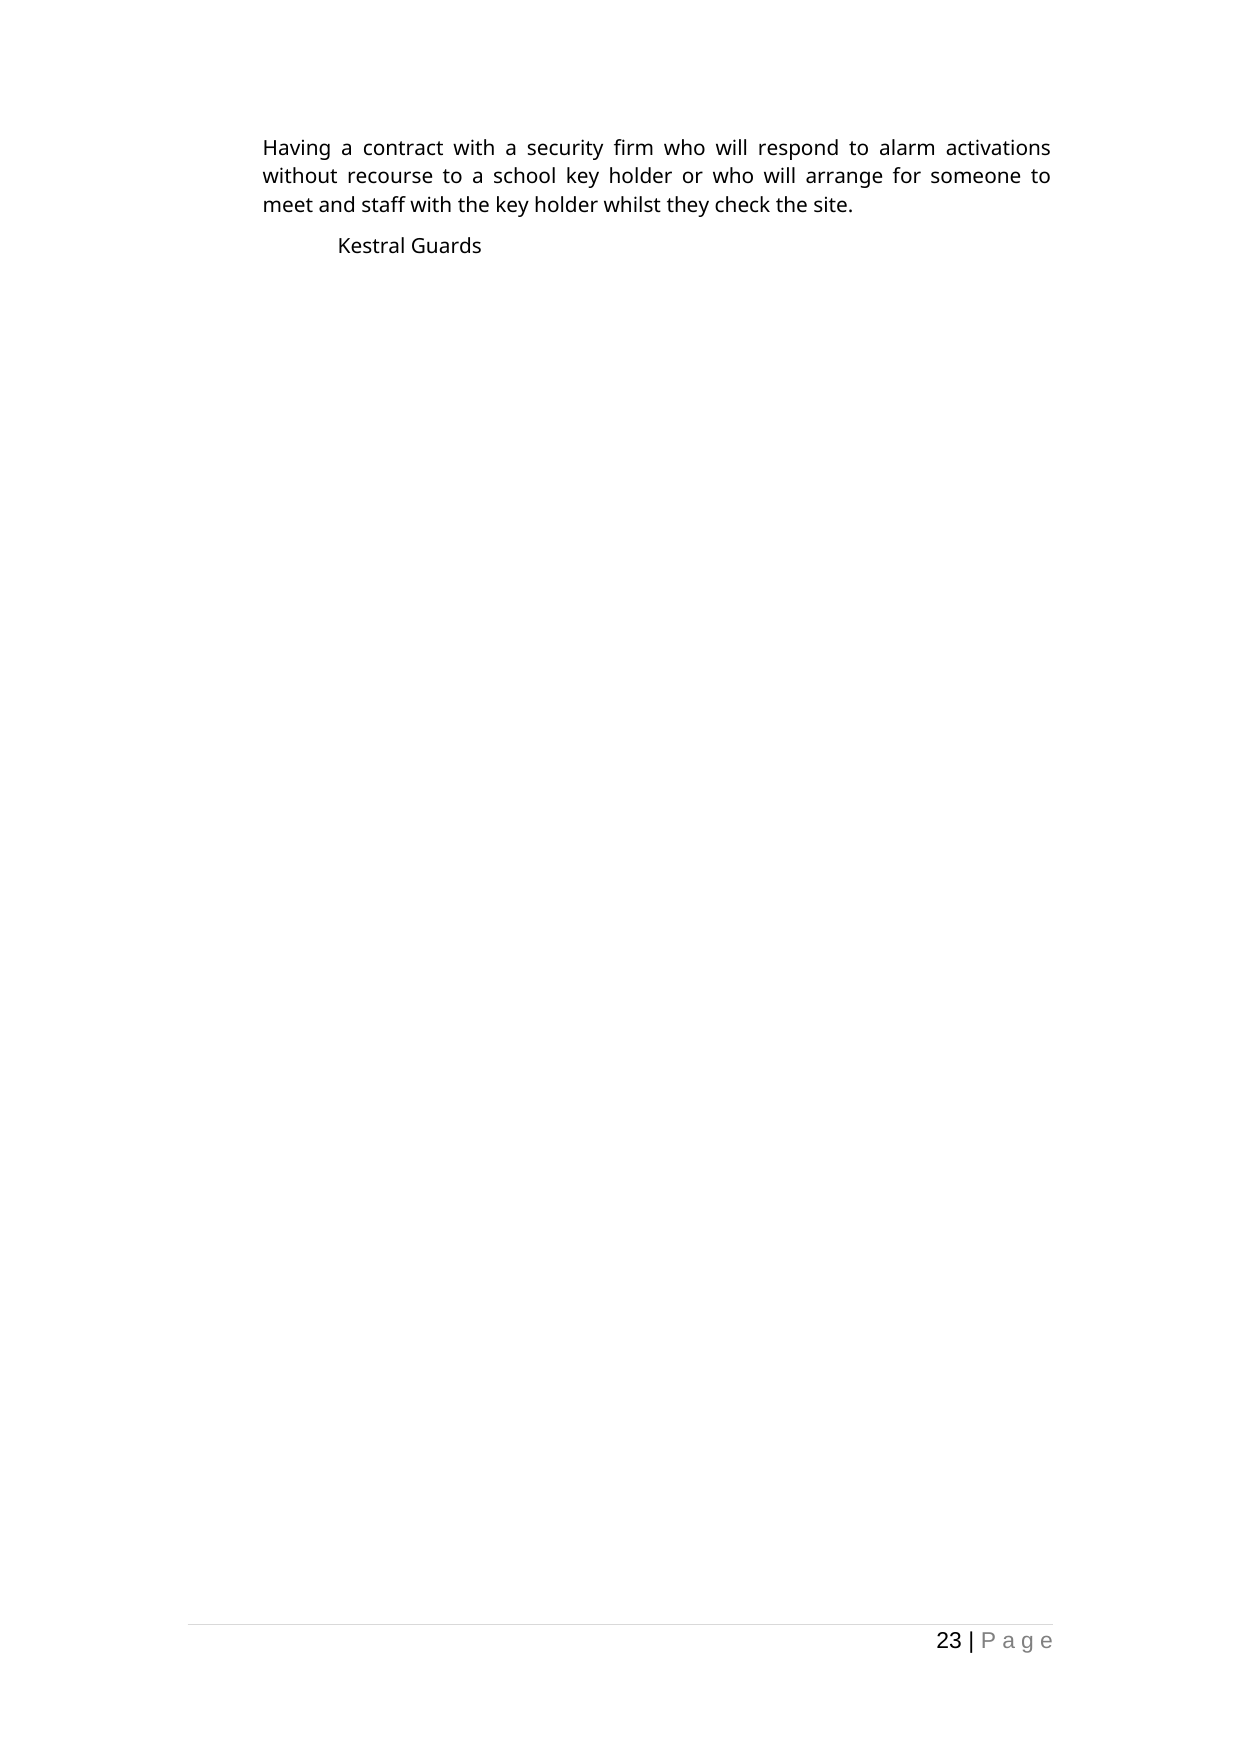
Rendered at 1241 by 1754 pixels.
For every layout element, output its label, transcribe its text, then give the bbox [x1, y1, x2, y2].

text Having a contract with a security firm who will respond to alarm activations without recourse to a school key holder or who will arrange for someone to meet and staff with the key holder whilst they check the site. [262, 133, 1053, 218]
text Kestral Guards [262, 231, 1053, 259]
